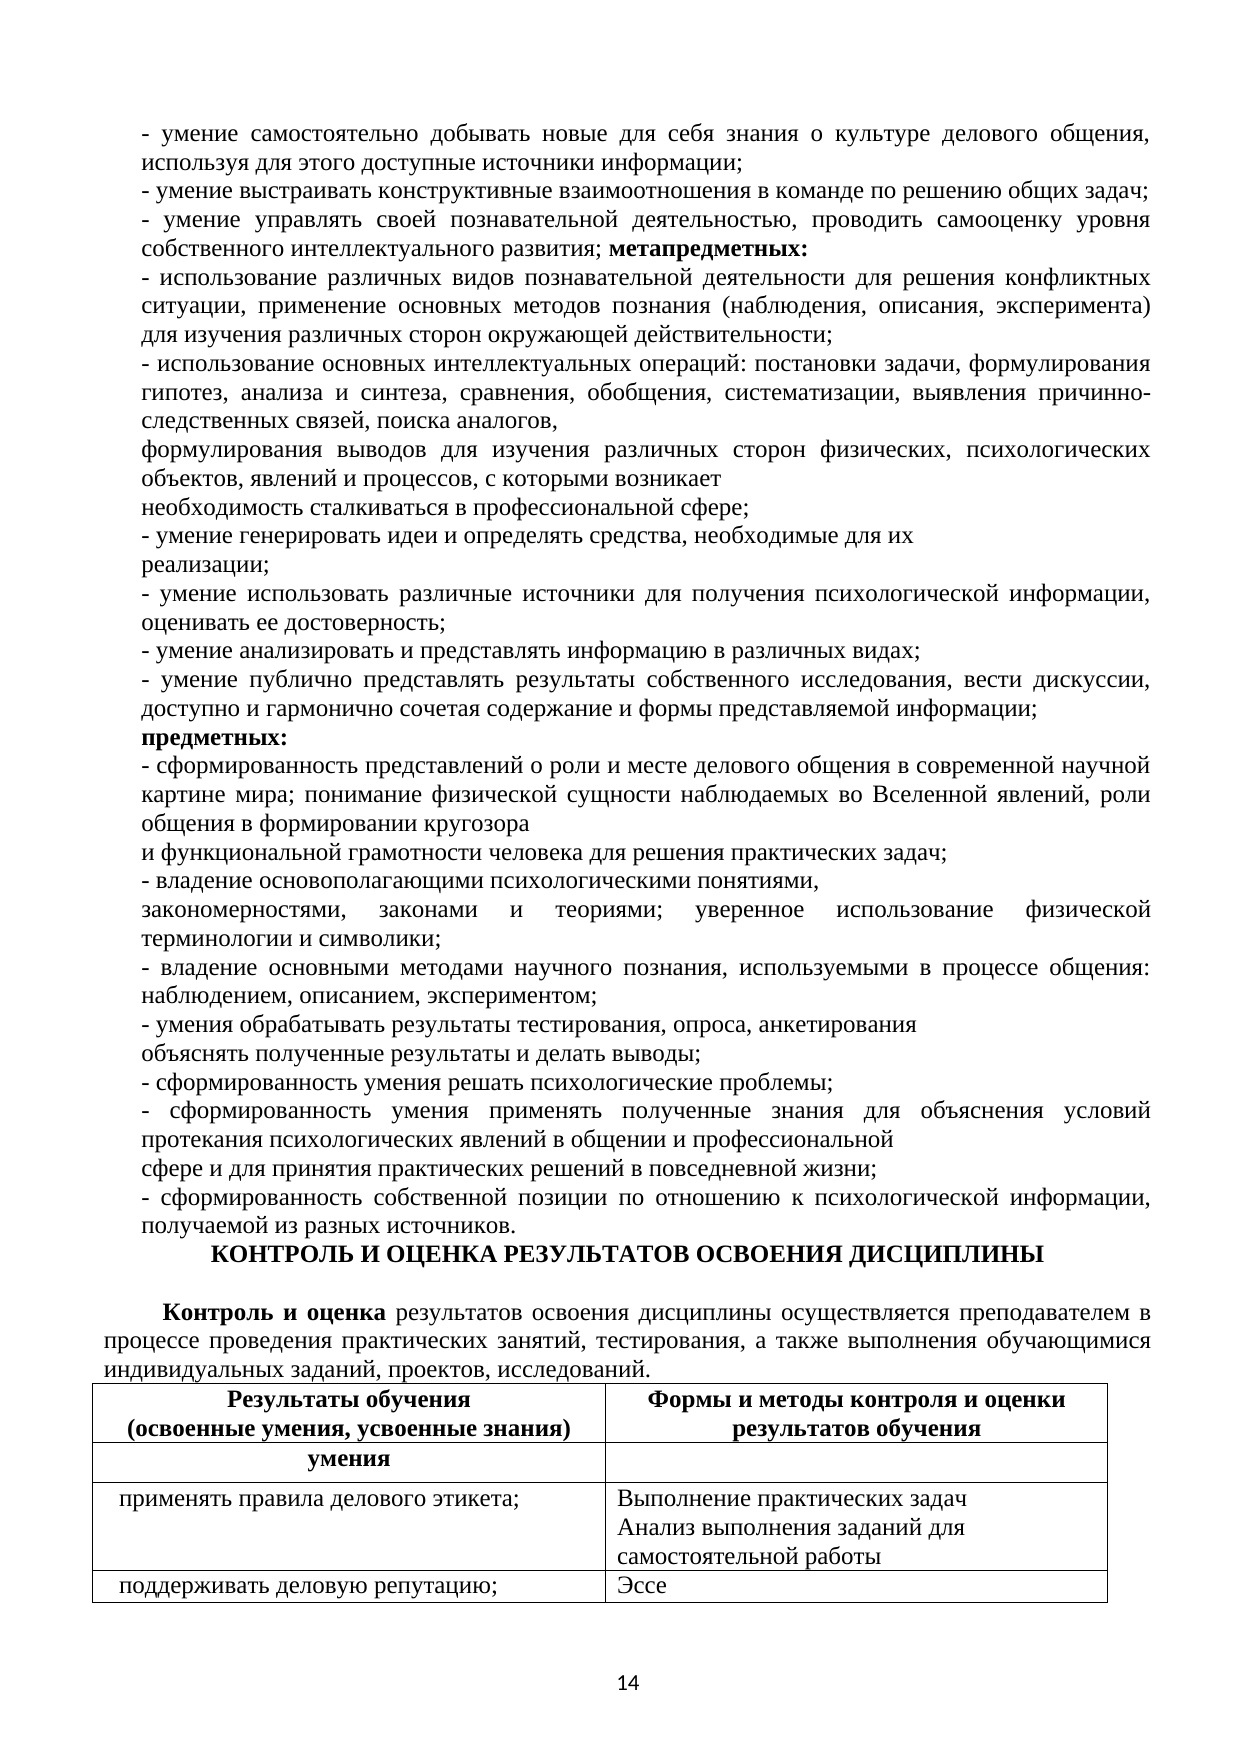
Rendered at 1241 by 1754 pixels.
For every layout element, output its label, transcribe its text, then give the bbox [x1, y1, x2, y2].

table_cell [606, 1483, 1107, 1569]
text сфере и для принятия практических решений в повседневной жизни; [141, 1153, 1152, 1182]
table_header Результаты обучения (освоенные умения, усвоенные знания) [93, 1384, 605, 1442]
text - сформированность умения применять полученные знания для объяснения условий протекания психологических явлений в общении и профессиональной [141, 1096, 1152, 1153]
table_cell применять правила делового этикета; [93, 1483, 605, 1569]
text - использование основных интеллектуальных операций: постановки задачи, формулирования гипотез, анализа и синтеза, сравнения, обобщения, систематизации, выявления причинно-следственных связей, поиска аналогов, [141, 348, 1152, 434]
text - умение анализировать и представлять информацию в различных видах; [141, 636, 1152, 664]
text закономерностями, законами и теориями; уверенное использование физической терминологии и символики; [141, 894, 1152, 952]
table_cell [606, 1443, 1107, 1482]
text формулирования выводов для изучения различных сторон физических, психологических объектов, явлений и процессов, с которыми возникает [141, 434, 1152, 492]
text Контроль и оценка результатов освоения дисциплины осуществляется преподавателем в процессе проведения практических занятий, тестирования, а также выполнения обучающимися индивидуальных заданий, проектов, исследований. [103, 1297, 1152, 1383]
text - сформированность собственной позиции по отношению к психологической информации, получаемой из разных источников. [141, 1182, 1152, 1239]
text - умение управлять своей познавательной деятельностью, проводить самооценку уровня собственного интеллектуального развития; метапредметных: [141, 204, 1152, 262]
text - использование различных видов познавательной деятельности для решения конфликтных ситуации, применение основных методов познания (наблюдения, описания, эксперимента) для изучения различных сторон окружающей действительности; [141, 262, 1152, 348]
table_cell Эссе [606, 1571, 1107, 1602]
text - умение использовать различные источники для получения психологической информации, оценивать ее достоверность; [141, 578, 1152, 636]
text и функциональной грамотности человека для решения практических задач; [141, 837, 1152, 866]
table_header Формы и методы контроля и оценки результатов обучения [606, 1384, 1107, 1442]
text предметных: [141, 722, 1152, 751]
text - сформированность умения решать психологические проблемы; [141, 1067, 1152, 1096]
text - умение публично представлять результаты собственного исследования, вести дискуссии, доступно и гармонично сочетая содержание и формы представляемой информации; [141, 664, 1152, 722]
text - владение основополагающими психологическими понятиями, [141, 866, 1152, 894]
table_cell поддерживать деловую репутацию; [93, 1571, 605, 1602]
text - сформированность представлений о роли и месте делового общения в современной научной картине мира; понимание физической сущности наблюдаемых во Вселенной явлений, роли общения в формировании кругозора [141, 751, 1152, 837]
text - умение генерировать идеи и определять средства, необходимые для их [141, 521, 1152, 549]
text - умения обрабатывать результаты тестирования, опроса, анкетирования [141, 1009, 1152, 1038]
text - умение самостоятельно добывать новые для себя знания о культуре делового общения, используя для этого доступные источники информации; [141, 118, 1152, 176]
table_cell умения [93, 1443, 605, 1482]
text необходимость сталкиваться в профессиональной сфере; [141, 492, 1152, 521]
text - умение выстраивать конструктивные взаимоотношения в команде по решению общих задач; [141, 176, 1152, 204]
text Контроль и оценка результатов освоения Дисциплины [103, 1239, 1152, 1268]
text - владение основными методами научного познания, используемыми в процессе общения: наблюдением, описанием, экспериментом; [141, 952, 1152, 1009]
text реализации; [141, 549, 1152, 578]
text объяснять полученные результаты и делать выводы; [141, 1038, 1152, 1067]
